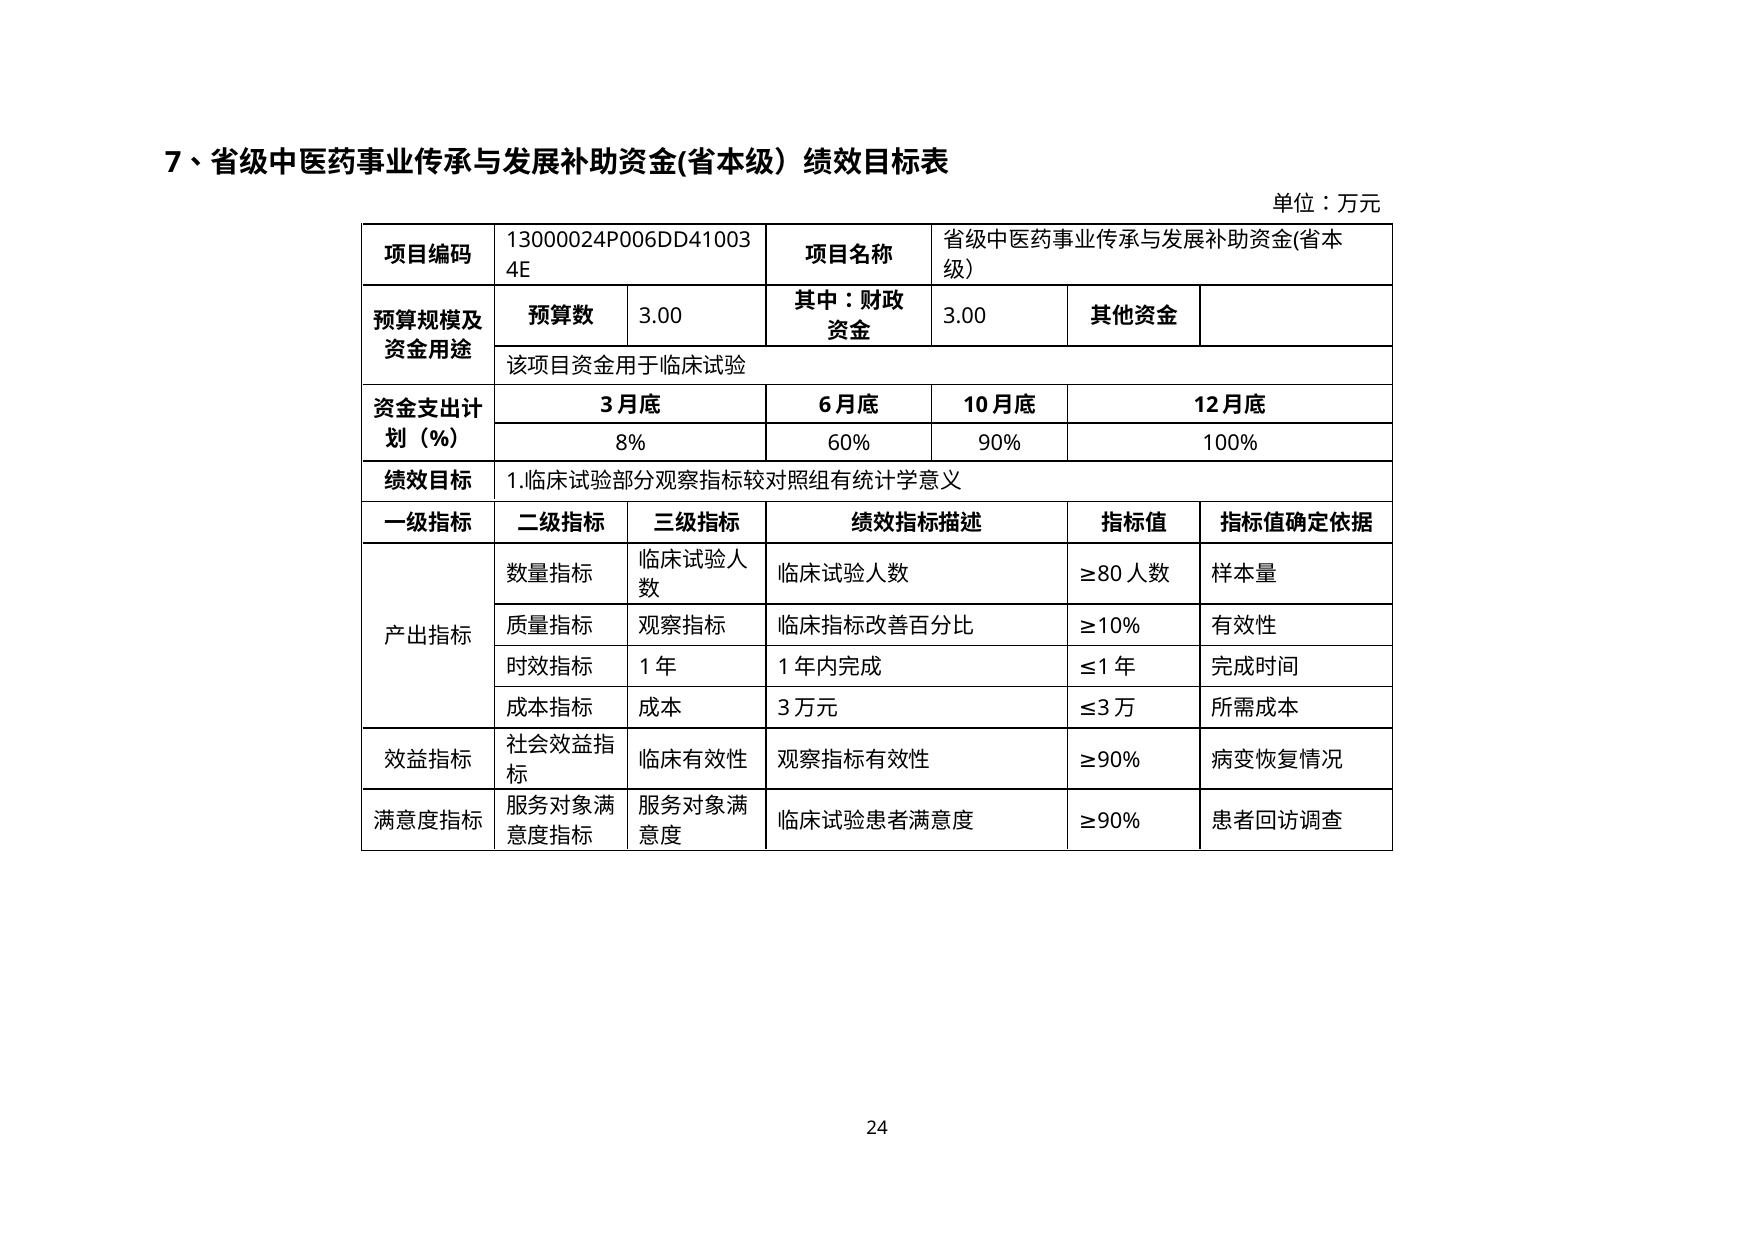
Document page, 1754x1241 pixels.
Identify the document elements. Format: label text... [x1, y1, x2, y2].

table_cell 临床有效性 [628, 729, 765, 788]
table_cell 完成时间 [1201, 646, 1392, 686]
table_cell 绩效目标 [362, 461, 494, 499]
table_cell 病变恢复情况 [1201, 729, 1392, 788]
table_cell 效益指标 [362, 728, 494, 788]
table_cell 3.00 [628, 286, 765, 345]
table_cell 有效性 [1201, 605, 1392, 644]
table_cell 成本 [628, 687, 765, 727]
table_header 一级指标 [362, 502, 494, 542]
table_cell 其他资金 [1068, 286, 1199, 345]
table_cell 患者回访调查 [1201, 790, 1392, 849]
table_cell 90% [932, 424, 1067, 460]
table_cell ≥90% [1068, 729, 1199, 788]
table_cell ≤3万 [1068, 687, 1199, 727]
table_cell 13000024P006DD410034E [495, 225, 765, 284]
table_cell [1201, 286, 1392, 345]
table_header 三级指标 [628, 502, 765, 542]
table_cell 10月底 [932, 385, 1067, 422]
table_cell 1.临床试验部分观察指标较对照组有统计学意义 [495, 462, 1392, 499]
table_cell 临床试验人数 [767, 544, 1067, 603]
table_cell ≥10% [1068, 605, 1199, 644]
table_cell 临床试验人数 [628, 544, 765, 603]
table_cell ≤1年 [1068, 646, 1199, 686]
table_cell 临床指标改善百分比 [767, 605, 1067, 644]
table_cell 满意度指标 [362, 789, 494, 849]
table_cell 其中：财政 资金 [767, 286, 931, 345]
table_cell 服务对象满意度 [628, 790, 765, 849]
table_cell 项目编码 [362, 224, 494, 284]
table_cell 临床试验患者满意度 [767, 790, 1067, 849]
table_header 单位：万元 [362, 183, 1392, 223]
table_cell 1年 [628, 646, 765, 686]
table_cell 该项目资金用于临床试验 [495, 347, 1392, 383]
table_cell 3月底 [495, 385, 765, 422]
table_cell 预算规模及资金用途 [362, 285, 494, 383]
table_header 指标值确定依据 [1201, 502, 1392, 542]
table_cell ≥80人数 [1068, 544, 1199, 603]
table_cell 60% [767, 424, 931, 460]
table_cell 8% [495, 424, 765, 460]
text 7、省级中医药事业传承与发展补助资金(省本级）绩效目标表 [106, 142, 1648, 181]
table_cell 12月底 [1068, 385, 1392, 422]
table_cell 成本指标 [495, 687, 627, 727]
table_cell 质量指标 [495, 605, 627, 644]
table_cell 资金支出计划（%） [362, 385, 494, 460]
table_cell 3万元 [767, 687, 1067, 727]
table_cell 观察指标 [628, 605, 765, 644]
table_cell 预算数 [495, 286, 627, 345]
table_cell 1年内完成 [767, 646, 1067, 686]
table_header 绩效指标描述 [767, 502, 1067, 542]
table_cell 所需成本 [1201, 687, 1392, 727]
table_header 指标值 [1068, 502, 1199, 542]
table_cell ≥90% [1068, 790, 1199, 849]
table_cell 时效指标 [495, 646, 627, 686]
table_cell 社会效益指标 [495, 729, 627, 788]
table_cell 产出指标 [362, 543, 494, 727]
table_cell 观察指标有效性 [767, 729, 1067, 788]
table_cell 省级中医药事业传承与发展补助资金(省本级） [932, 225, 1392, 284]
table_cell 3.00 [932, 286, 1067, 345]
table_cell 服务对象满意度指标 [495, 790, 627, 849]
table_cell 100% [1068, 424, 1392, 460]
table_cell 数量指标 [495, 544, 627, 603]
table_header 二级指标 [495, 502, 627, 542]
table_cell 6月底 [767, 385, 931, 422]
table_cell 样本量 [1201, 544, 1392, 603]
table_cell 项目名称 [767, 225, 931, 284]
